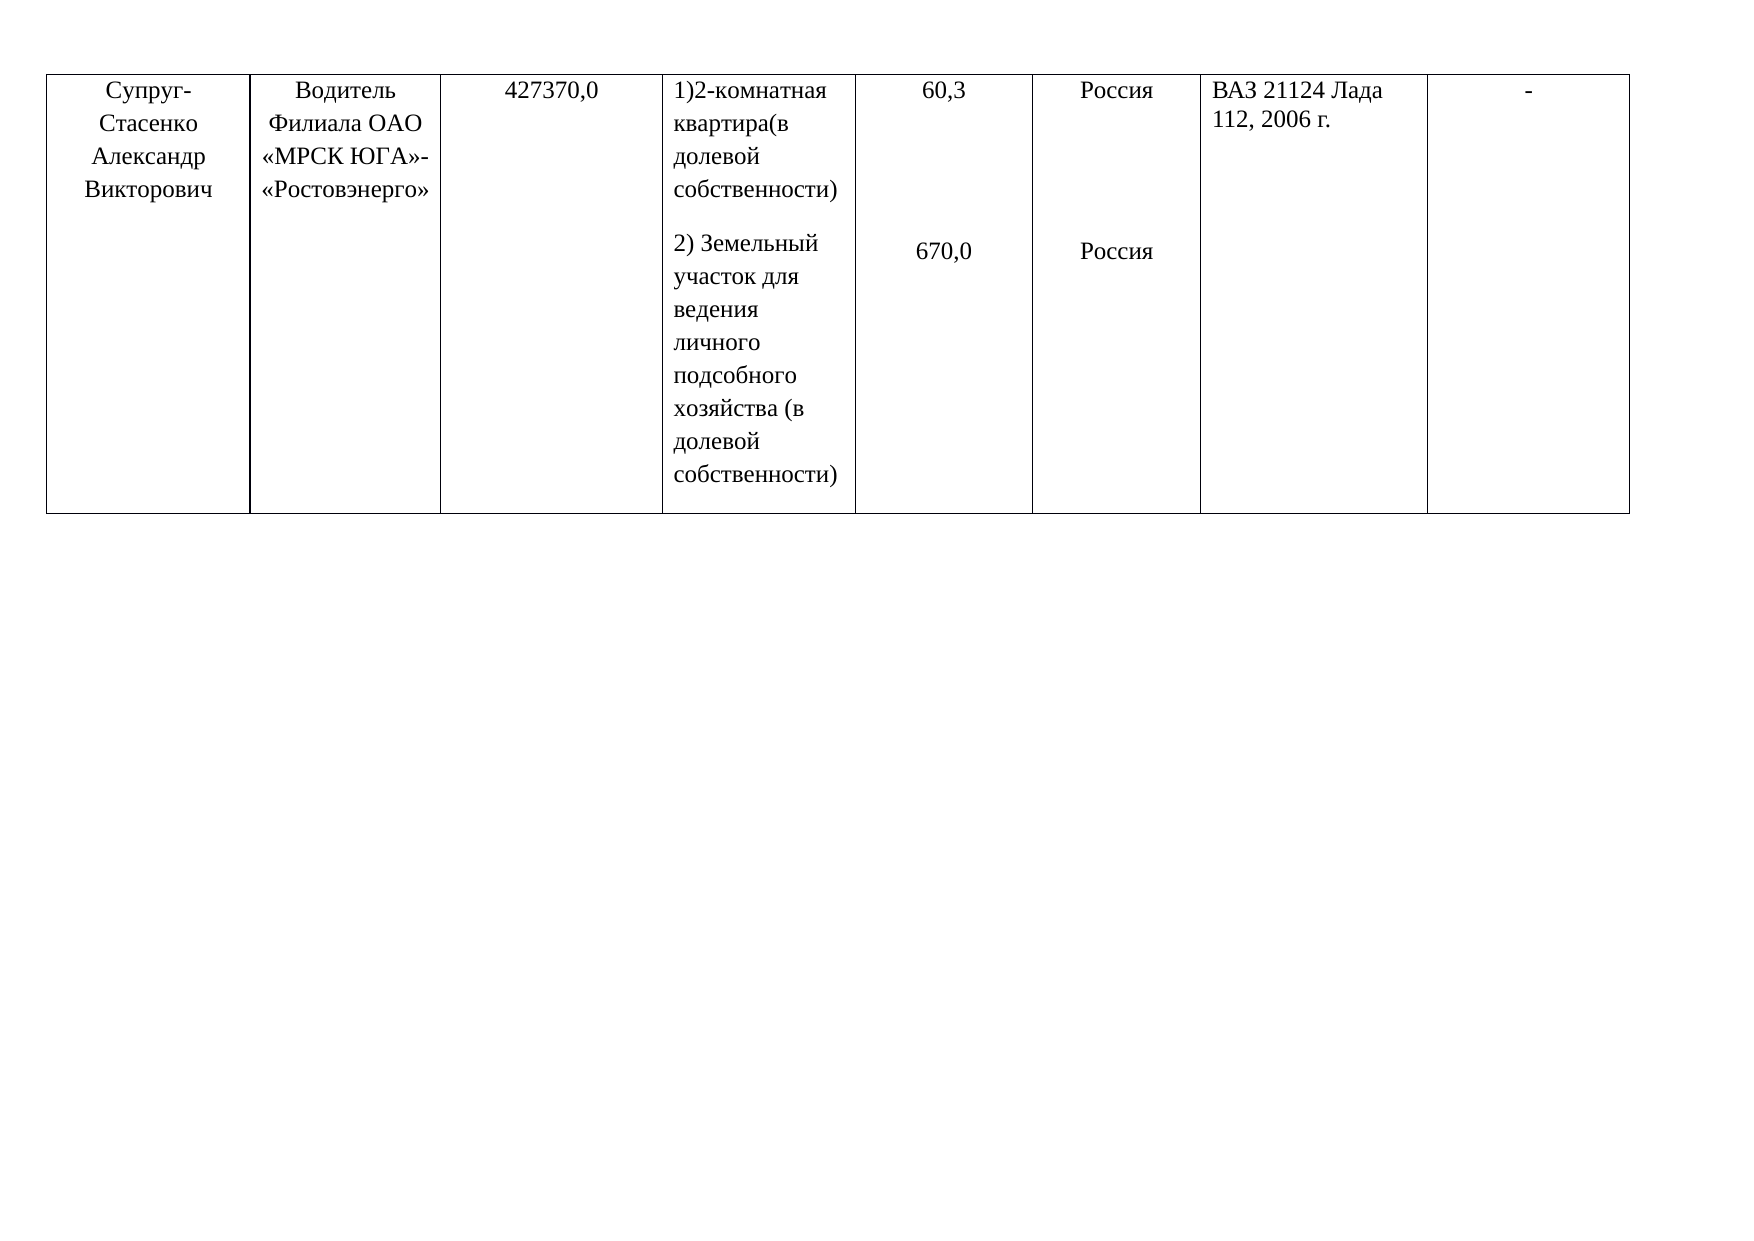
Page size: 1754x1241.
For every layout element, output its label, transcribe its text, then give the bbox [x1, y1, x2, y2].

table_cell - [1428, 75, 1629, 513]
table_cell 60,3 670,0 [856, 75, 1032, 513]
table_cell 427370,0 [441, 75, 662, 513]
table_cell Водитель Филиала ОАО «МРСК ЮГА»- «Ростовэнерго» [251, 75, 440, 513]
table_cell Россия Россия [1033, 75, 1200, 513]
table_cell Супруг-Стасенко Александр Викторович [47, 75, 249, 513]
table_cell ВАЗ 21124 Лада 112, 2006 г. [1201, 75, 1427, 513]
table_cell 1)2-комнатная квартира(в долевой собственности) 2) Земельный участок для ведения личного подсобного хозяйства (в долевой собственности) [663, 75, 855, 513]
